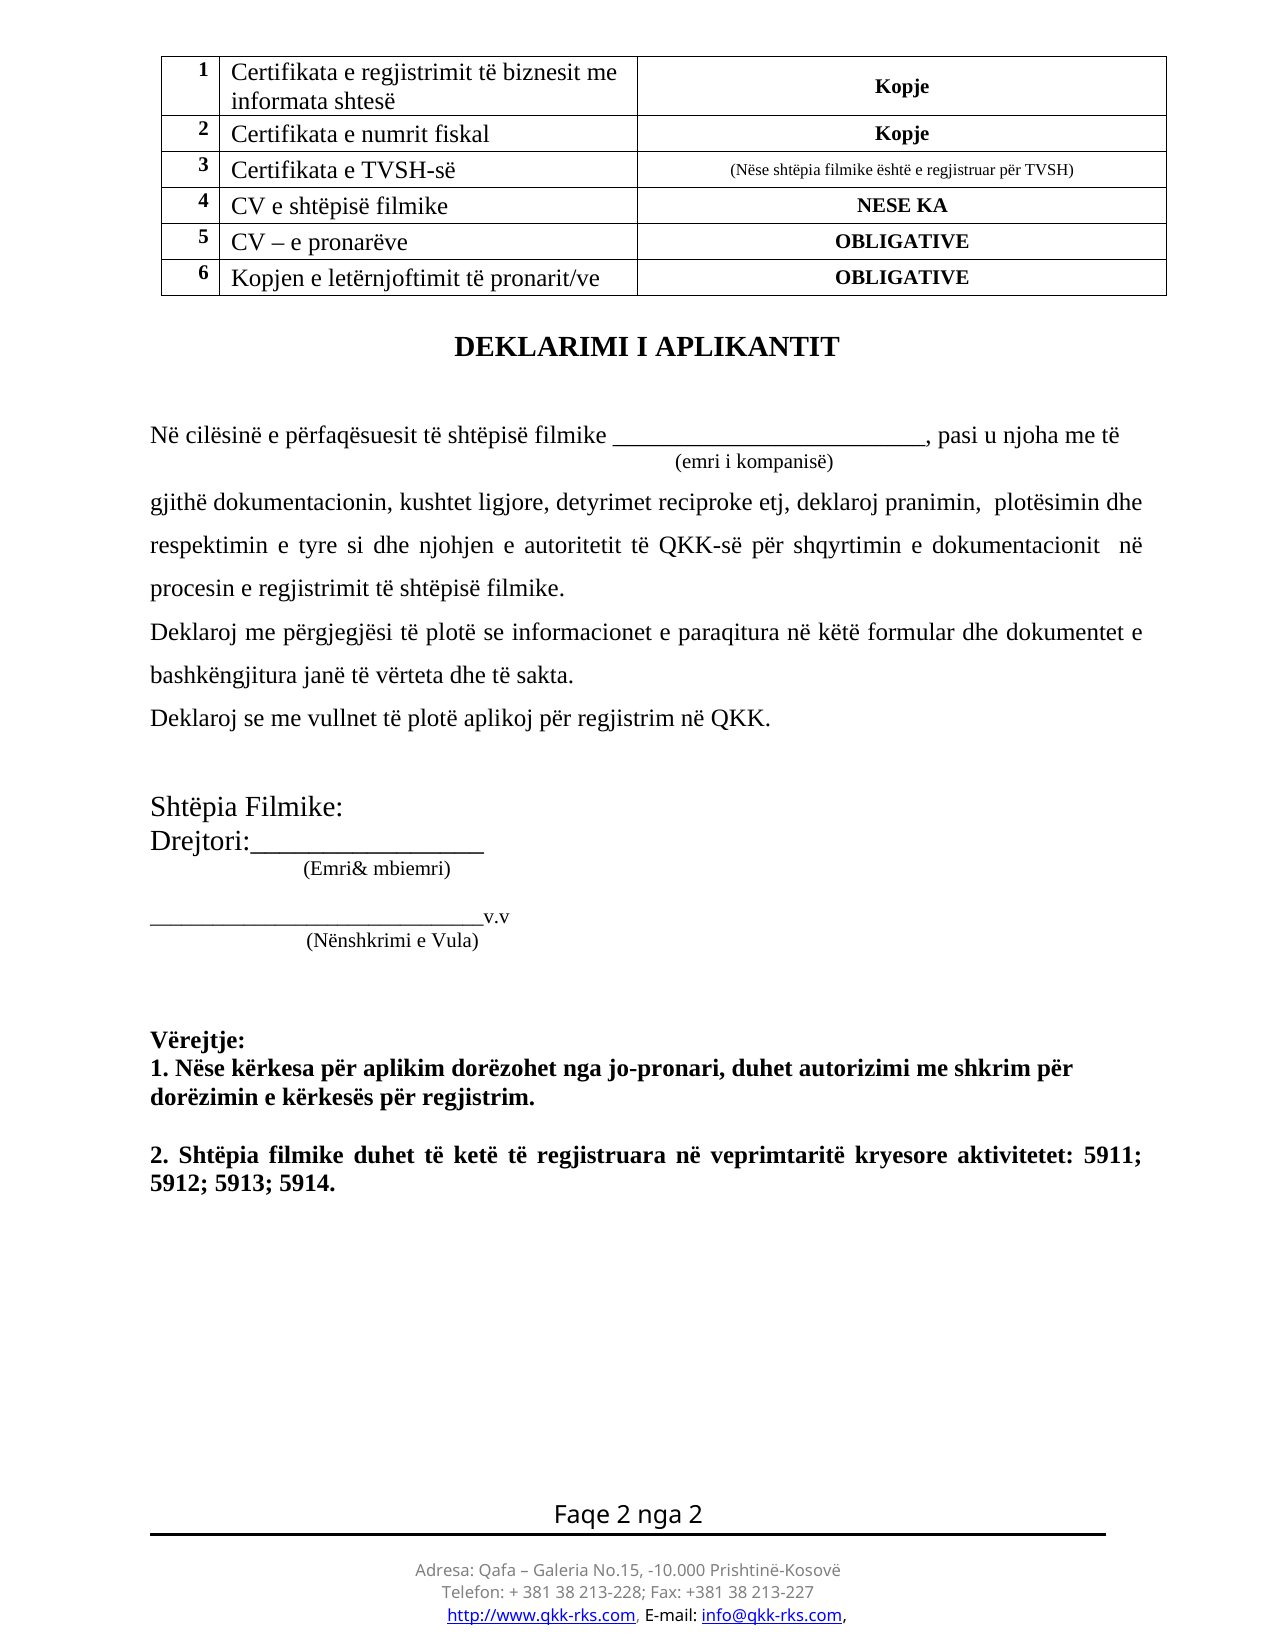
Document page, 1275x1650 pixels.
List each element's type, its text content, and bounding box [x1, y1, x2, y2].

table_cell Certifikata e TVSH-së [220, 152, 637, 187]
table_cell (Nëse shtëpia filmike është e regjistruar për TVSH) [638, 152, 1166, 187]
table_cell 2 [162, 116, 219, 151]
table_cell Certifikata e regjistrimit të biznesit me informata shtesë [220, 57, 637, 115]
text ________________________________v.v [150, 904, 1144, 928]
table_cell Kopje [638, 57, 1166, 115]
table_cell CV e shtëpisë filmike [220, 188, 637, 223]
text Deklaroj me përgjegjësi të plotë se informacionet e paraqitura në këtë formular dhe dokumentet e bashkëngjitura janë të vërteta dhe të sakta. [150, 617, 1144, 688]
text Drejtori:________________ [150, 823, 1144, 856]
table_cell Certifikata e numrit fiskal [220, 116, 637, 151]
table_cell 3 [162, 152, 219, 187]
table_cell OBLIGATIVE [638, 224, 1166, 258]
table_cell 1 [162, 57, 219, 115]
table_cell Kopjen e letërnjoftimit të pronarit/ve [220, 260, 637, 294]
text Në cilësinë e përfaqësuesit të shtëpisë filmike _________________________, pasi u njoha me të [150, 420, 1144, 449]
table_cell CV – e pronarëve [220, 224, 637, 258]
text Shtëpia Filmike: [150, 789, 1144, 823]
text (Nënshkrimi e Vula) [150, 928, 1144, 952]
text Deklaroj se me vullnet të plotë aplikoj për regjistrim në QKK. [150, 703, 1144, 732]
table_cell NESE KA [638, 188, 1166, 223]
text Vërejtje: [150, 1025, 1144, 1053]
table_cell 6 [162, 260, 219, 294]
text gjithë dokumentacionin, kushtet ligjore, detyrimet reciproke etj, deklaroj pranimin, plotësimin dhe respektimin e tyre si dhe njohjen e autoritetit të QKK-së për shqyrtimin e dokumentacionit në procesin e regjistrimit të shtëpisë filmike. [150, 487, 1144, 602]
table_cell 4 [162, 188, 219, 223]
table_cell 5 [162, 224, 219, 258]
text 1. Nëse kërkesa për aplikim dorëzohet nga jo-pronari, duhet autorizimi me shkrim për dorëzimin e kërkesës për regjistrim. [150, 1053, 1144, 1111]
text 2. Shtëpia filmike duhet të ketë të regjistruara në veprimtaritë kryesore aktivitetet: 5911; 5912; 5913; 5914. [150, 1140, 1144, 1197]
text (Emri& mbiemri) [150, 856, 1144, 880]
text (emri i kompanisë) [150, 449, 1144, 473]
table_cell Kopje [638, 116, 1166, 151]
table_cell OBLIGATIVE [638, 260, 1166, 294]
text DEKLARIMI I APLIKANTIT [150, 329, 1144, 363]
